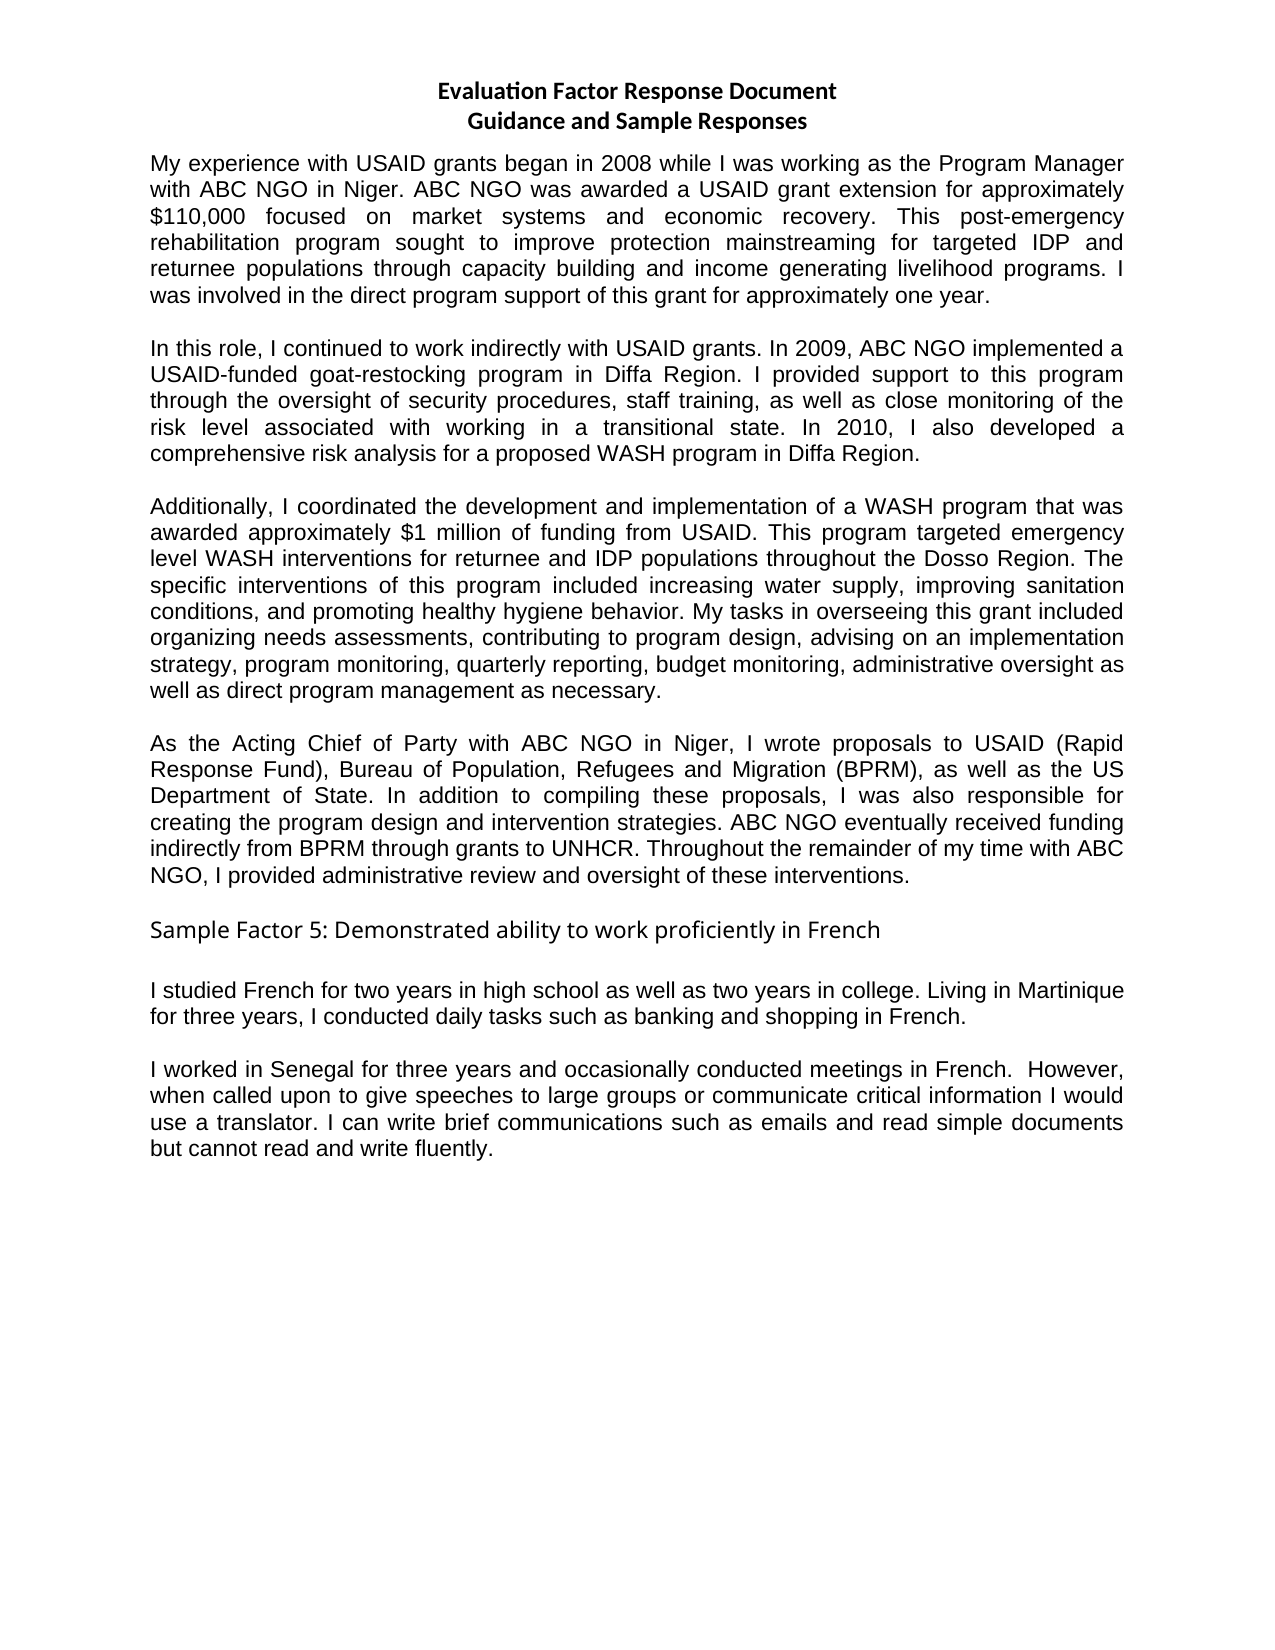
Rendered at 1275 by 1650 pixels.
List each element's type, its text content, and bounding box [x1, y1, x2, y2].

text I worked in Senegal for three years and occasionally conducted meetings in French. However, when called upon to give speeches to large groups or communicate critical information I would use a translator. I can write brief communications such as emails and read simple documents but cannot read and write fluently. [150, 1056, 1125, 1161]
text Sample Factor 5: Demonstrated ability to work proficiently in French [150, 914, 1125, 946]
text Additionally, I coordinated the development and implementation of a WASH program that was awarded approximately $1 million of funding from USAID. This program targeted emergency level WASH interventions for returnee and IDP populations throughout the Dosso Region. The specific interventions of this program included increasing water supply, improving sanitation conditions, and promoting healthy hygiene behavior. My tasks in overseeing this grant included organizing needs assessments, contributing to program design, advising on an implementation strategy, program monitoring, quarterly reporting, budget monitoring, administrative oversight as well as direct program management as necessary. [150, 493, 1125, 703]
text As the Acting Chief of Party with ABC NGO in Niger, I wrote proposals to USAID (Rapid Response Fund), Bureau of Population, Refugees and Migration (BPRM), as well as the US Department of State. In addition to compiling these proposals, I was also responsible for creating the program design and intervention strategies. ABC NGO eventually received funding indirectly from BPRM through grants to UNHCR. Throughout the remainder of my time with ABC NGO, I provided administrative review and oversight of these interventions. [150, 730, 1125, 888]
text I studied French for two years in high school as well as two years in college. Living in Martinique for three years, I conducted daily tasks such as banking and shopping in French. [150, 977, 1125, 1029]
text In this role, I continued to work indirectly with USAID grants. In 2009, ABC NGO implemented a USAID-funded goat-restocking program in Diffa Region. I provided support to this program through the oversight of security procedures, staff training, as well as close monitoring of the risk level associated with working in a transitional state. In 2010, I also developed a comprehensive risk analysis for a proposed WASH program in Diffa Region. [150, 334, 1125, 466]
text My experience with USAID grants began in 2008 while I was working as the Program Manager with ABC NGO in Niger. ABC NGO was awarded a USAID grant extension for approximately $110,000 focused on market systems and economic recovery. This post-emergency rehabilitation program sought to improve protection mainstreaming for targeted IDP and returnee populations through capacity building and income generating livelihood programs. I was involved in the direct program support of this grant for approximately one year. [150, 150, 1125, 308]
